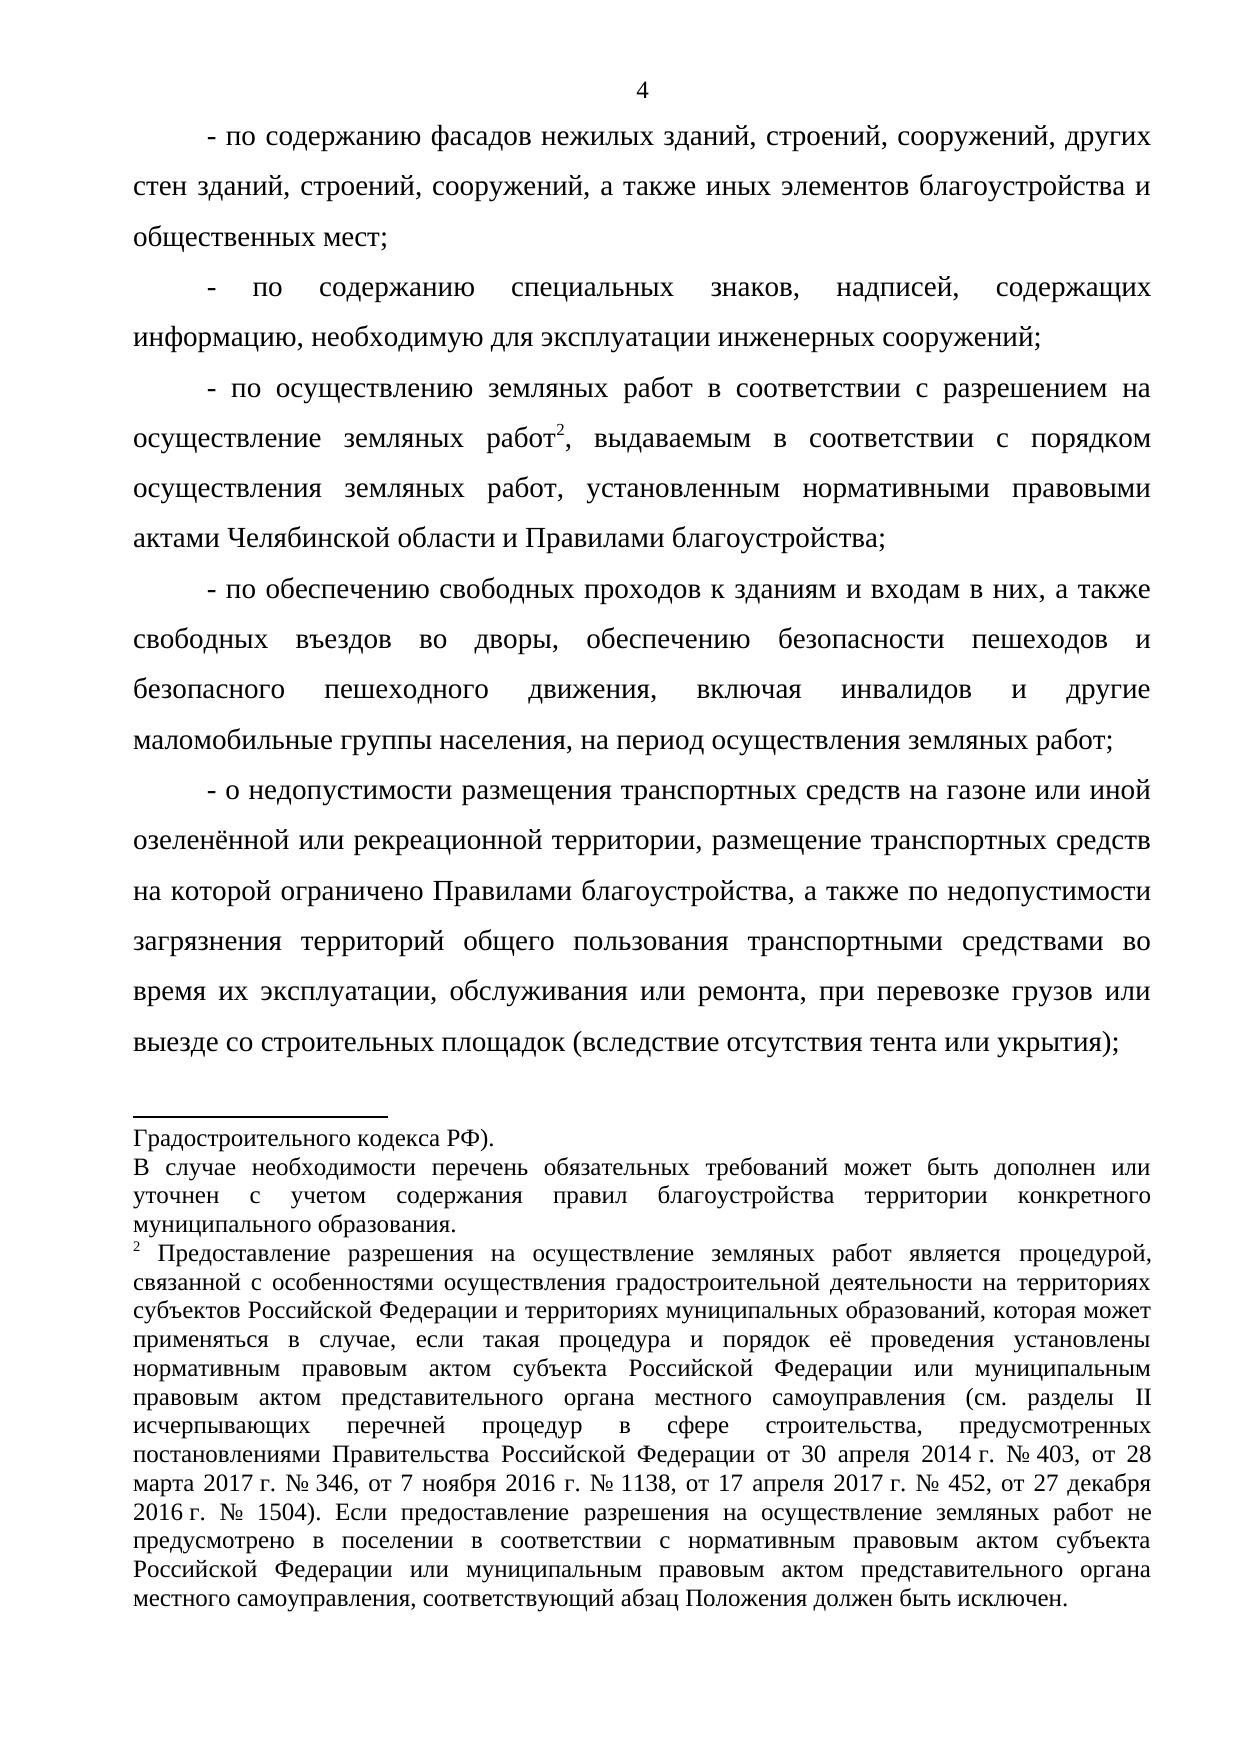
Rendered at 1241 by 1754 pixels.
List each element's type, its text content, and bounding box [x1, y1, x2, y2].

text - по содержанию фасадов нежилых зданий, строений, сооружений, других стен зданий, строений, сооружений, а также иных элементов благоустройства и общественных мест; [133, 202, 1152, 252]
text - по осуществлению земляных работ в соответствии с разрешением на осуществление земляных работ, выдаваемым в соответствии с порядком осуществления земляных работ, установленным нормативными правовыми актами Челябинской области и Правилами благоустройства; [133, 370, 1152, 554]
text - о недопустимости размещения транспортных средств на газоне или иной озеленённой или рекреационной территории, размещение транспортных средств на которой ограничено Правилами благоустройства, а также по недопустимости загрязнения территорий общего пользования транспортными средствами во время их эксплуатации, обслуживания или ремонта, при перевозке грузов или выезде со строительных площадок (вследствие отсутствия тента или укрытия); [133, 772, 1152, 1057]
text - по содержанию фасадов нежилых зданий, строений, сооружений, других стен зданий, строений, сооружений, а также иных элементов благоустройства и общественных мест; [133, 118, 1152, 169]
text - по обеспечению свободных проходов к зданиям и входам в них, а также свободных въездов во дворы, обеспечению безопасности пешеходов и безопасного пешеходного движения, включая инвалидов и другие маломобильные группы населения, на период осуществления земляных работ; [133, 571, 1152, 755]
text - по содержанию специальных знаков, надписей, содержащих информацию, необходимую для эксплуатации инженерных сооружений; [133, 269, 1152, 353]
